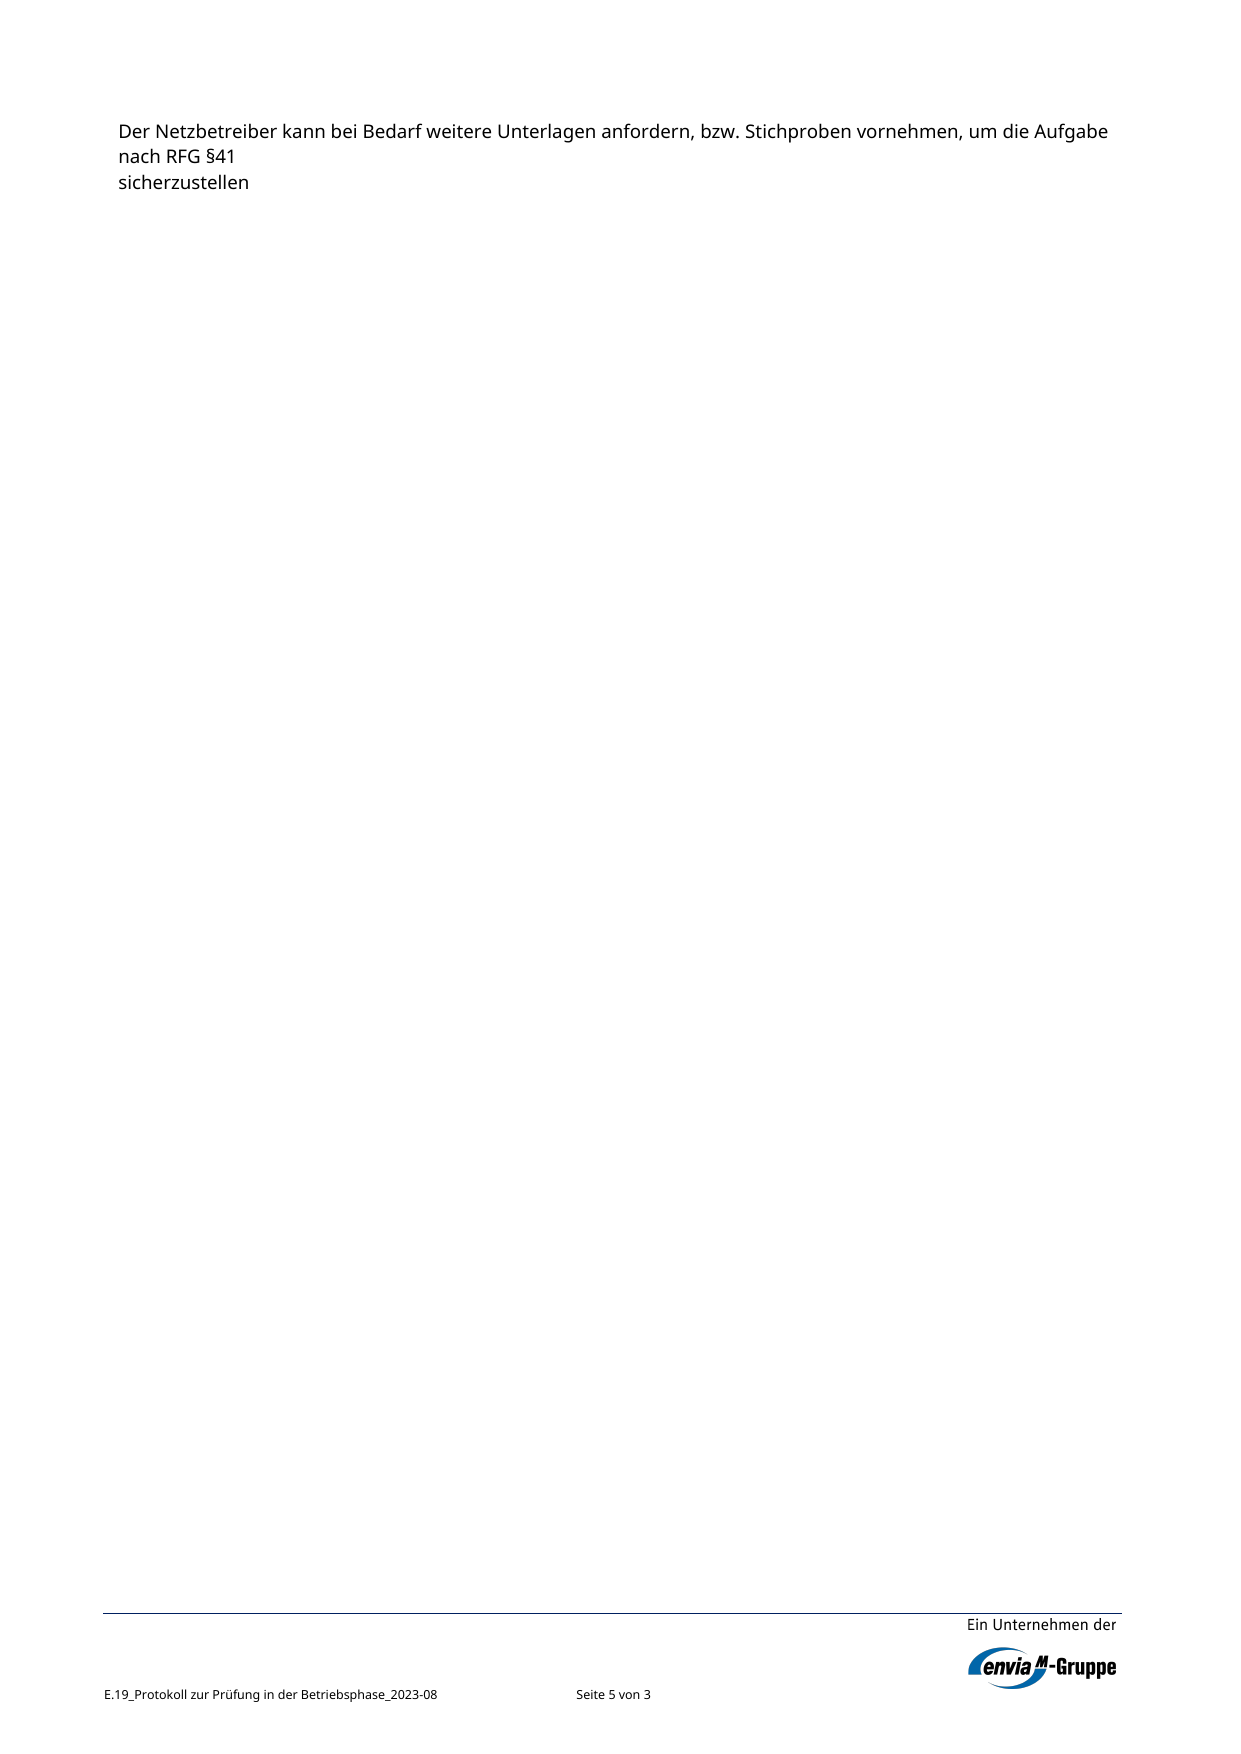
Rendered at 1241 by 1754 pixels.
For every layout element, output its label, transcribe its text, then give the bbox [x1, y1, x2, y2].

text Der Netzbetreiber kann bei Bedarf weitere Unterlagen anfordern, bzw. Stichproben vornehmen, um die Aufgabe nach RFG §41 sicherzustellen [118, 118, 1122, 195]
picture [968, 1618, 1116, 1689]
